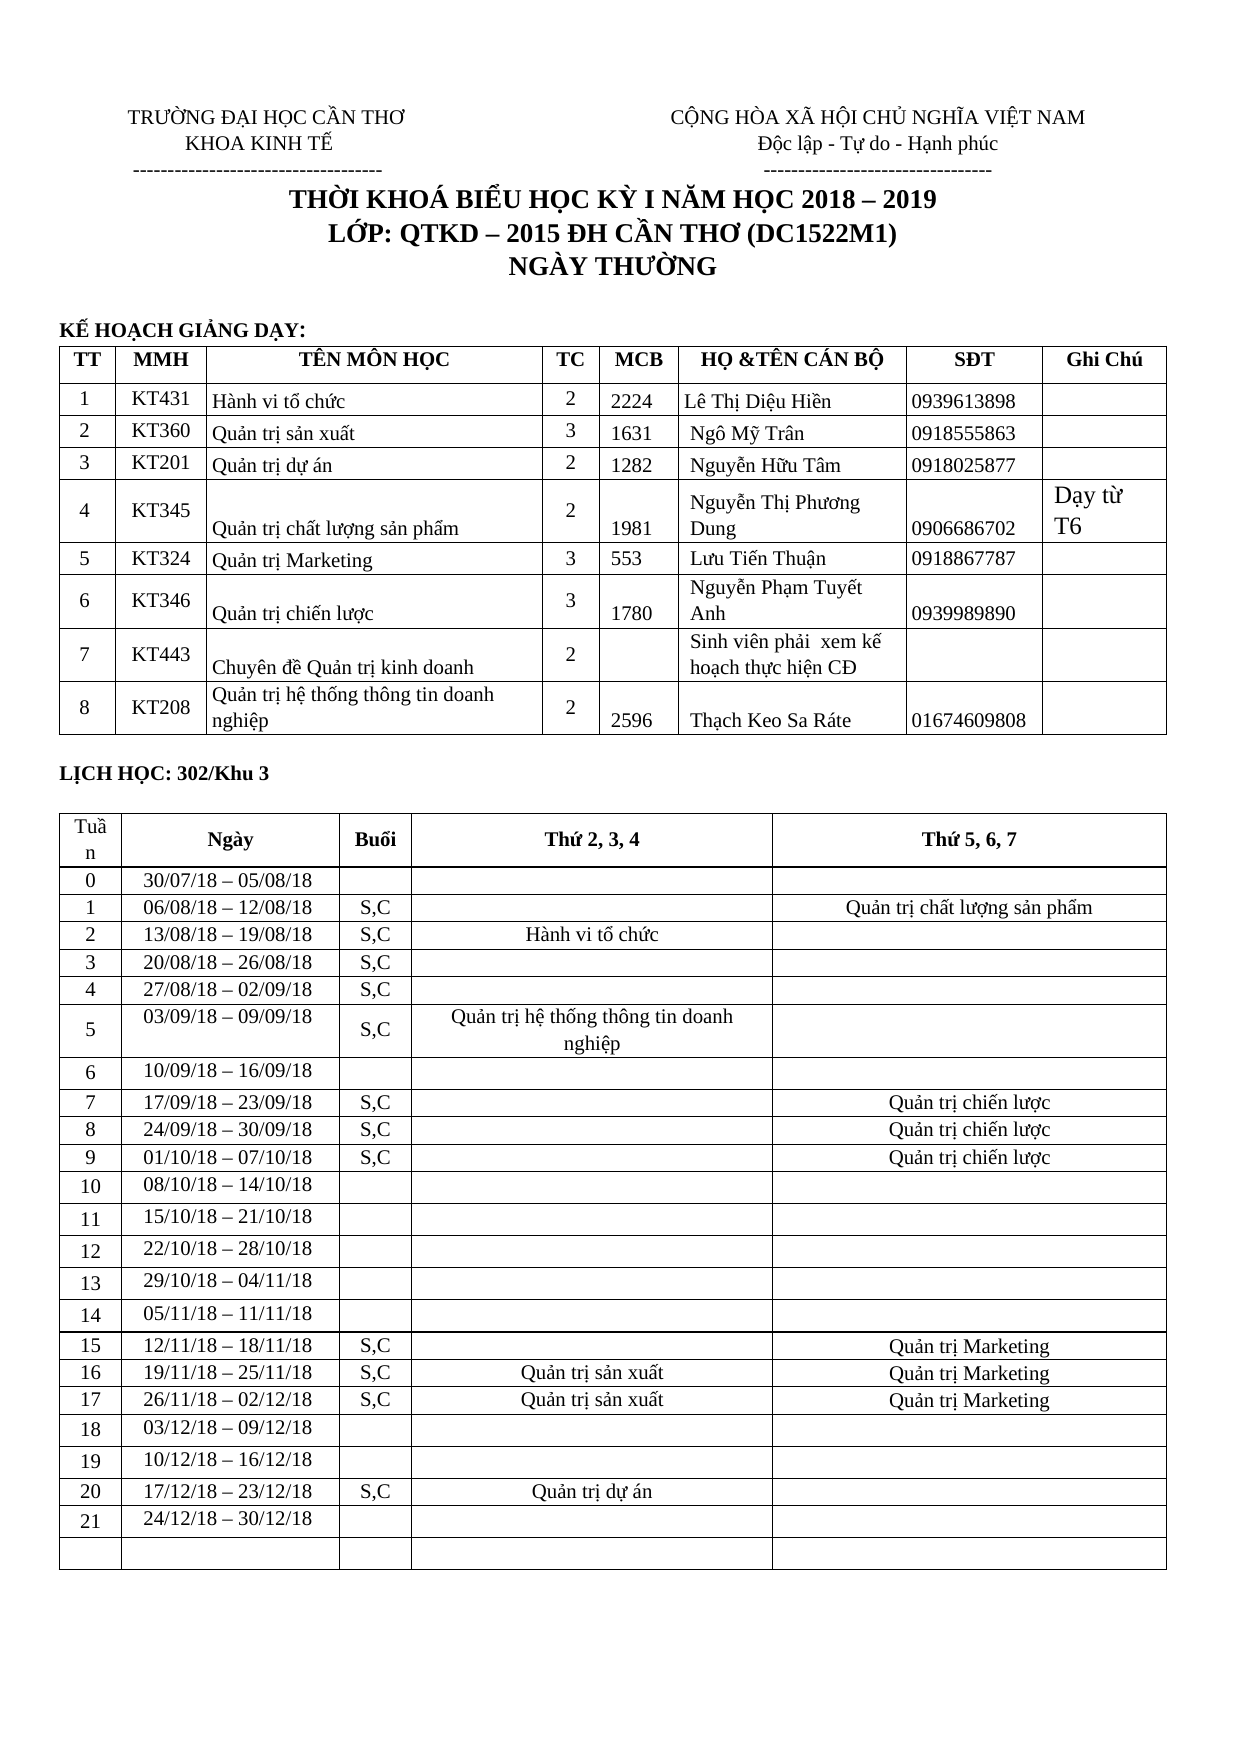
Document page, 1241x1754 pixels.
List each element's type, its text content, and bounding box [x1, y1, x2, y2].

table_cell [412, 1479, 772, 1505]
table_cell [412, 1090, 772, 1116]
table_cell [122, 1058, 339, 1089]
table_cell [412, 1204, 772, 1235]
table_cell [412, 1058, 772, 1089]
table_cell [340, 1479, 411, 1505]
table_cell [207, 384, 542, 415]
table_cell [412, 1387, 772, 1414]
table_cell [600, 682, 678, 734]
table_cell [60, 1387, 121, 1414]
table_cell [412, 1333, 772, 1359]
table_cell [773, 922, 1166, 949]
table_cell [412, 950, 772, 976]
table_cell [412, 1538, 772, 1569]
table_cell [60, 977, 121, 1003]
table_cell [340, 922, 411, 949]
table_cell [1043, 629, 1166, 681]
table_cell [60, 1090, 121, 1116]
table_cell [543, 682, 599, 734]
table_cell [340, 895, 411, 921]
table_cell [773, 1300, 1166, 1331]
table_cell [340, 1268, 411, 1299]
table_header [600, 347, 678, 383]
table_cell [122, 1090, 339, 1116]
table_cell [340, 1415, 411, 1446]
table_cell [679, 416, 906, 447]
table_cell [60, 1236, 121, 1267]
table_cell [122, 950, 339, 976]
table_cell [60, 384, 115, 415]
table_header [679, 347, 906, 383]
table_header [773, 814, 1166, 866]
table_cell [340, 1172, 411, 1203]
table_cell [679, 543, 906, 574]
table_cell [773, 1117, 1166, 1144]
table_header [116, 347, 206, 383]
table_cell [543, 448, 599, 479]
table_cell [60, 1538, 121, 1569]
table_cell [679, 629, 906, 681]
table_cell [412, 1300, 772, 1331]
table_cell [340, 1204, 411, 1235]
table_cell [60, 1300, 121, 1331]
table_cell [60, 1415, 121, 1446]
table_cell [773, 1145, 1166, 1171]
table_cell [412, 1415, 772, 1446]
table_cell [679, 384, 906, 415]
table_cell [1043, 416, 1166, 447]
text NGÀY THƯỜNG [59, 250, 1166, 281]
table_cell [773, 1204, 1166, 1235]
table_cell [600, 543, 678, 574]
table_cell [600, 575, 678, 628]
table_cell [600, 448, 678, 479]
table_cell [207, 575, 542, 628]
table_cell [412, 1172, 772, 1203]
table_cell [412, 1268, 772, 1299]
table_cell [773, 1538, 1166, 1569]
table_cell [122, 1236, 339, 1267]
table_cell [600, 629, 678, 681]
text KẾ HOẠCH GIẢNG DẠY: [59, 315, 1166, 343]
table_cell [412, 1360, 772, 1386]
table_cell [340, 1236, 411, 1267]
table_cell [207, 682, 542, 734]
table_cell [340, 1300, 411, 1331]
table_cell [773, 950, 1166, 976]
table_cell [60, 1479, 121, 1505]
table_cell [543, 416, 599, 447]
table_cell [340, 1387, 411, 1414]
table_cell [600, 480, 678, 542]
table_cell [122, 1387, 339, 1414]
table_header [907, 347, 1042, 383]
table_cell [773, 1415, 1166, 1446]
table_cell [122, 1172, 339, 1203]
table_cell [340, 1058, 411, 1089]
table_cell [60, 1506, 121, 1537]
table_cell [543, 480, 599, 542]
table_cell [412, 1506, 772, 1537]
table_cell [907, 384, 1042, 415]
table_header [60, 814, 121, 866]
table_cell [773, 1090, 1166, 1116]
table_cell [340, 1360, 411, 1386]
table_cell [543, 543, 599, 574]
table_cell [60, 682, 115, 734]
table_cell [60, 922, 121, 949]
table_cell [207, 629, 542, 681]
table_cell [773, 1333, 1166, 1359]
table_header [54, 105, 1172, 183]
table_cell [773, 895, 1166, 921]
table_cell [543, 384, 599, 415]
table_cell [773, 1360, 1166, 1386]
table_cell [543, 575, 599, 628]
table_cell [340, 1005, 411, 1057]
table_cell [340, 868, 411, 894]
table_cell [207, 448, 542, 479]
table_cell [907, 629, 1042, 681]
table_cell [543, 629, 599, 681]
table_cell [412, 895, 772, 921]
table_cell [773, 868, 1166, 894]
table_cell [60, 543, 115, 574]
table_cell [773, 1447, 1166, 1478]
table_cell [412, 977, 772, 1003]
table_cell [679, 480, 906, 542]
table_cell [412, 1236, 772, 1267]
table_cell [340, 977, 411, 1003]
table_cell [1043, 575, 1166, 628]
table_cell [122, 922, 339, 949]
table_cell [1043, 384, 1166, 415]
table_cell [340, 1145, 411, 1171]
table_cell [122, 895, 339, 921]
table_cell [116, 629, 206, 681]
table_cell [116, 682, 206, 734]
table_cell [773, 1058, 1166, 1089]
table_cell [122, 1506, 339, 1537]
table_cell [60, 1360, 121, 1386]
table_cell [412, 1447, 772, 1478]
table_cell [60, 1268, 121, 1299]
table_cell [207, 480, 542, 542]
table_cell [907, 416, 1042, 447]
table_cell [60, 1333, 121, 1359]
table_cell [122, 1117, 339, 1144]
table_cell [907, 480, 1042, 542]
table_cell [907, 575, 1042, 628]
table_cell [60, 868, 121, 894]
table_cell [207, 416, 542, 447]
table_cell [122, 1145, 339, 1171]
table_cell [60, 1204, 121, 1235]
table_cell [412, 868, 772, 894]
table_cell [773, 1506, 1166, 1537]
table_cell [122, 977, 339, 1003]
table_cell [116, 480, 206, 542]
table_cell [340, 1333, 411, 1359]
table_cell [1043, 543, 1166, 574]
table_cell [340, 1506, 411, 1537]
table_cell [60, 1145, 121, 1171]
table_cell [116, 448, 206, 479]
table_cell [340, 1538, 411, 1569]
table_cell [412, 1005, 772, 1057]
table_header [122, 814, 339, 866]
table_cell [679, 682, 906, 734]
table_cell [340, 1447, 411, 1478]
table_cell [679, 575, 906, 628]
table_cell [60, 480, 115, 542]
text THỜI KHOÁ BIỂU HỌC KỲ I NĂM HỌC 2018 – 2019 [59, 183, 1166, 214]
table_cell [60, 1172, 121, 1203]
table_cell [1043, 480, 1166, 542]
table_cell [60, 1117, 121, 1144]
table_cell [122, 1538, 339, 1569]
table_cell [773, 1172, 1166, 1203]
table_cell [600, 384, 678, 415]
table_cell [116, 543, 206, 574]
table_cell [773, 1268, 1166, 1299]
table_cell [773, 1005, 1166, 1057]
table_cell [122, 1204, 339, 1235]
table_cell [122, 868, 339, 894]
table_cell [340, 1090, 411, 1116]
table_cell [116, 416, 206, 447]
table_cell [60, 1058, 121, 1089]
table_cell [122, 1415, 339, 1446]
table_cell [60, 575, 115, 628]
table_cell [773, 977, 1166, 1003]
text LỚP: QTKD – 2015 ĐH CẦN THƠ (DC1522M1) [59, 217, 1166, 248]
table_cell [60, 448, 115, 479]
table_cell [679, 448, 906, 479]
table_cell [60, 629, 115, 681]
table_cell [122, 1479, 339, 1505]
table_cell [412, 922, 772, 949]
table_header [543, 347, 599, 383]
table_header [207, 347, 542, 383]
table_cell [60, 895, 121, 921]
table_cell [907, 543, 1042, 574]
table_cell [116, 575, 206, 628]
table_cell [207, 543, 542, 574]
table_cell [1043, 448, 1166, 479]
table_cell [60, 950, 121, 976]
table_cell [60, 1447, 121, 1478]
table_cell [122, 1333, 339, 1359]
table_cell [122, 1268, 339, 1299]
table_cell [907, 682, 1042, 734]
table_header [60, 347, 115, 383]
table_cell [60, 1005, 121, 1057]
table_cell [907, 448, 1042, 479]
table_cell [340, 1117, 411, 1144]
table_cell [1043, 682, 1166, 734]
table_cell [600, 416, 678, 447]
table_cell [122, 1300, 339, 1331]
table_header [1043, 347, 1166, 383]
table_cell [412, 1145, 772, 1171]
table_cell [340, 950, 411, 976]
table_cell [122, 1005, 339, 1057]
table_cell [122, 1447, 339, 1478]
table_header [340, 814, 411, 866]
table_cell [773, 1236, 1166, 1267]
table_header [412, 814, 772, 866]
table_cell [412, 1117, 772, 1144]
text LỊCH HỌC: 302/Khu 3 [59, 761, 1166, 785]
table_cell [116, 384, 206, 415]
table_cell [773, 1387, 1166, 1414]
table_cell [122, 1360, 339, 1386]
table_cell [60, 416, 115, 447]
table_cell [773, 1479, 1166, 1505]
